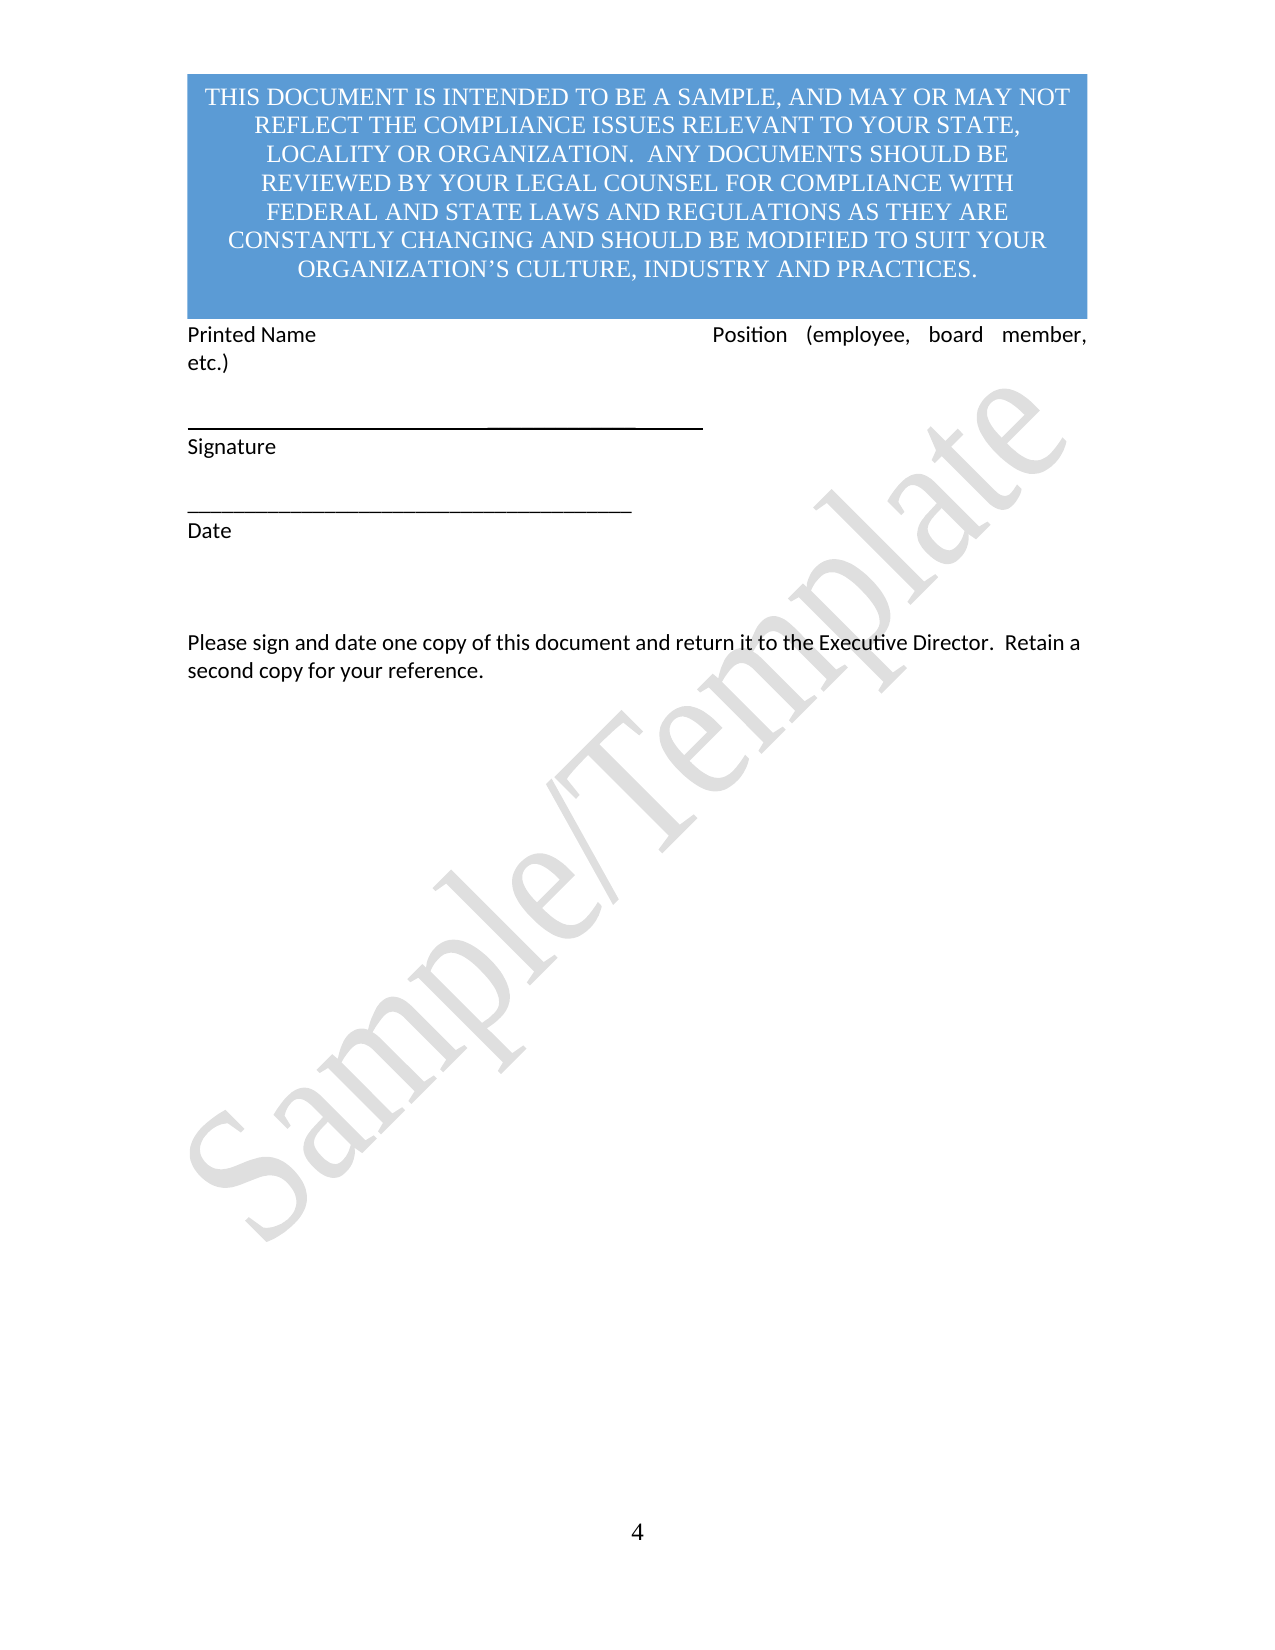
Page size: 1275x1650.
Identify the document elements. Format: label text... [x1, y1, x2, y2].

text _____________ [187, 404, 1087, 432]
text Please sign and date one copy of this document and return it to the Executive Director. Retain a second copy for your reference. [187, 628, 1087, 684]
text Date [187, 516, 1087, 544]
text Signature [187, 432, 1087, 460]
text Printed Name Position (employee, board member, etc.) [187, 319, 1087, 376]
text _______________________________________ [187, 488, 1087, 516]
